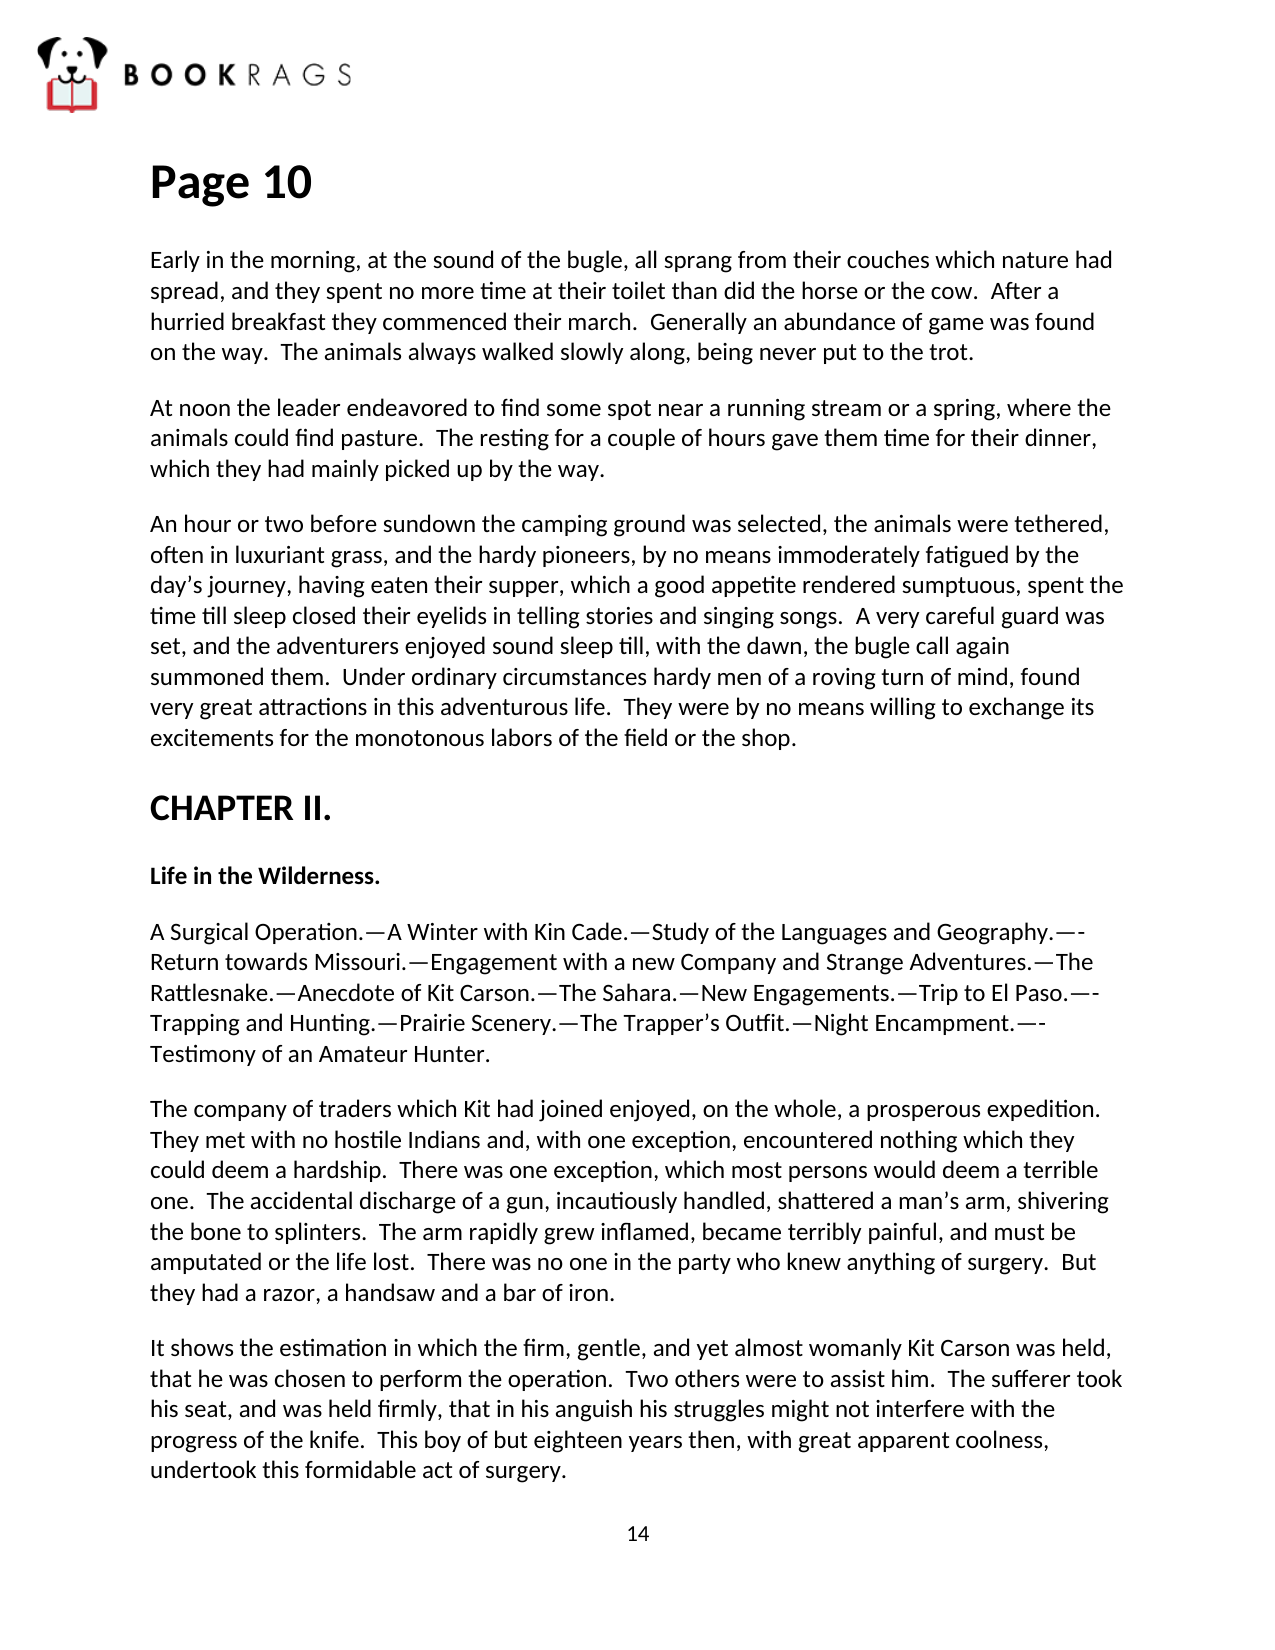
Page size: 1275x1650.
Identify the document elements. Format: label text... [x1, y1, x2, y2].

text The company of traders which Kit had joined enjoyed, on the whole, a prosperous expedition. They met with no hostile Indians and, with one exception, encountered nothing which they could deem a hardship. There was one exception, which most persons would deem a terrible one. The accidental discharge of a gun, incautiously handled, shattered a man’s arm, shivering the bone to splinters. The arm rapidly grew inflamed, became terribly painful, and must be amputated or the life lost. There was no one in the party who knew anything of surgery. But they had a razor, a handsaw and a bar of iron. [150, 1094, 1125, 1307]
text A Surgical Operation.—­A Winter with Kin Cade.—­Study of the Languages and Geography.—­Return towards Missouri.—­Engagement with a new Company and Strange Adventures.—­The Rattlesnake.—­Anecdote of Kit Carson.—­The Sahara.—­New Engagements.—­Trip to El Paso.—­Trapping and Hunting.—­Prairie Scenery.—­The Trapper’s Outfit.—­Night Encampment.—­Testimony of an Amateur Hunter. [150, 916, 1125, 1069]
text Life in the Wilderness. [150, 861, 1125, 891]
text At noon the leader endeavored to find some spot near a running stream or a spring, where the animals could find pasture. The resting for a couple of hours gave them time for their dinner, which they had mainly picked up by the way. [150, 392, 1125, 483]
text Page 10 [150, 150, 1125, 211]
text It shows the estimation in which the firm, gentle, and yet almost womanly Kit Carson was held, that he was chosen to perform the operation. Two others were to assist him. The sufferer took his seat, and was held firmly, that in his anguish his struggles might not interfere with the progress of the knife. This boy of but eighteen years then, with great apparent coolness, undertook this formidable act of surgery. [150, 1332, 1125, 1485]
text CHAPTER II. [150, 783, 1125, 829]
text An hour or two before sundown the camping ground was selected, the animals were tethered, often in luxuriant grass, and the hardy pioneers, by no means immoderately fatigued by the day’s journey, having eaten their supper, which a good appetite rendered sumptuous, spent the time till sleep closed their eyelids in telling stories and singing songs. A very careful guard was set, and the adventurers enjoyed sound sleep till, with the dawn, the bugle call again summoned them. Under ordinary circumstances hardy men of a roving turn of mind, found very great attractions in this adventurous life. They were by no means willing to exchange its excitements for the monotonous labors of the field or the shop. [150, 508, 1125, 752]
text Early in the morning, at the sound of the bugle, all sprang from their couches which nature had spread, and they spent no more time at their toilet than did the horse or the cow. After a hurried breakfast they commenced their march. Generally an abundance of game was found on the way. The animals always walked slowly along, being never put to the trot. [150, 244, 1125, 367]
picture [37, 37, 351, 113]
